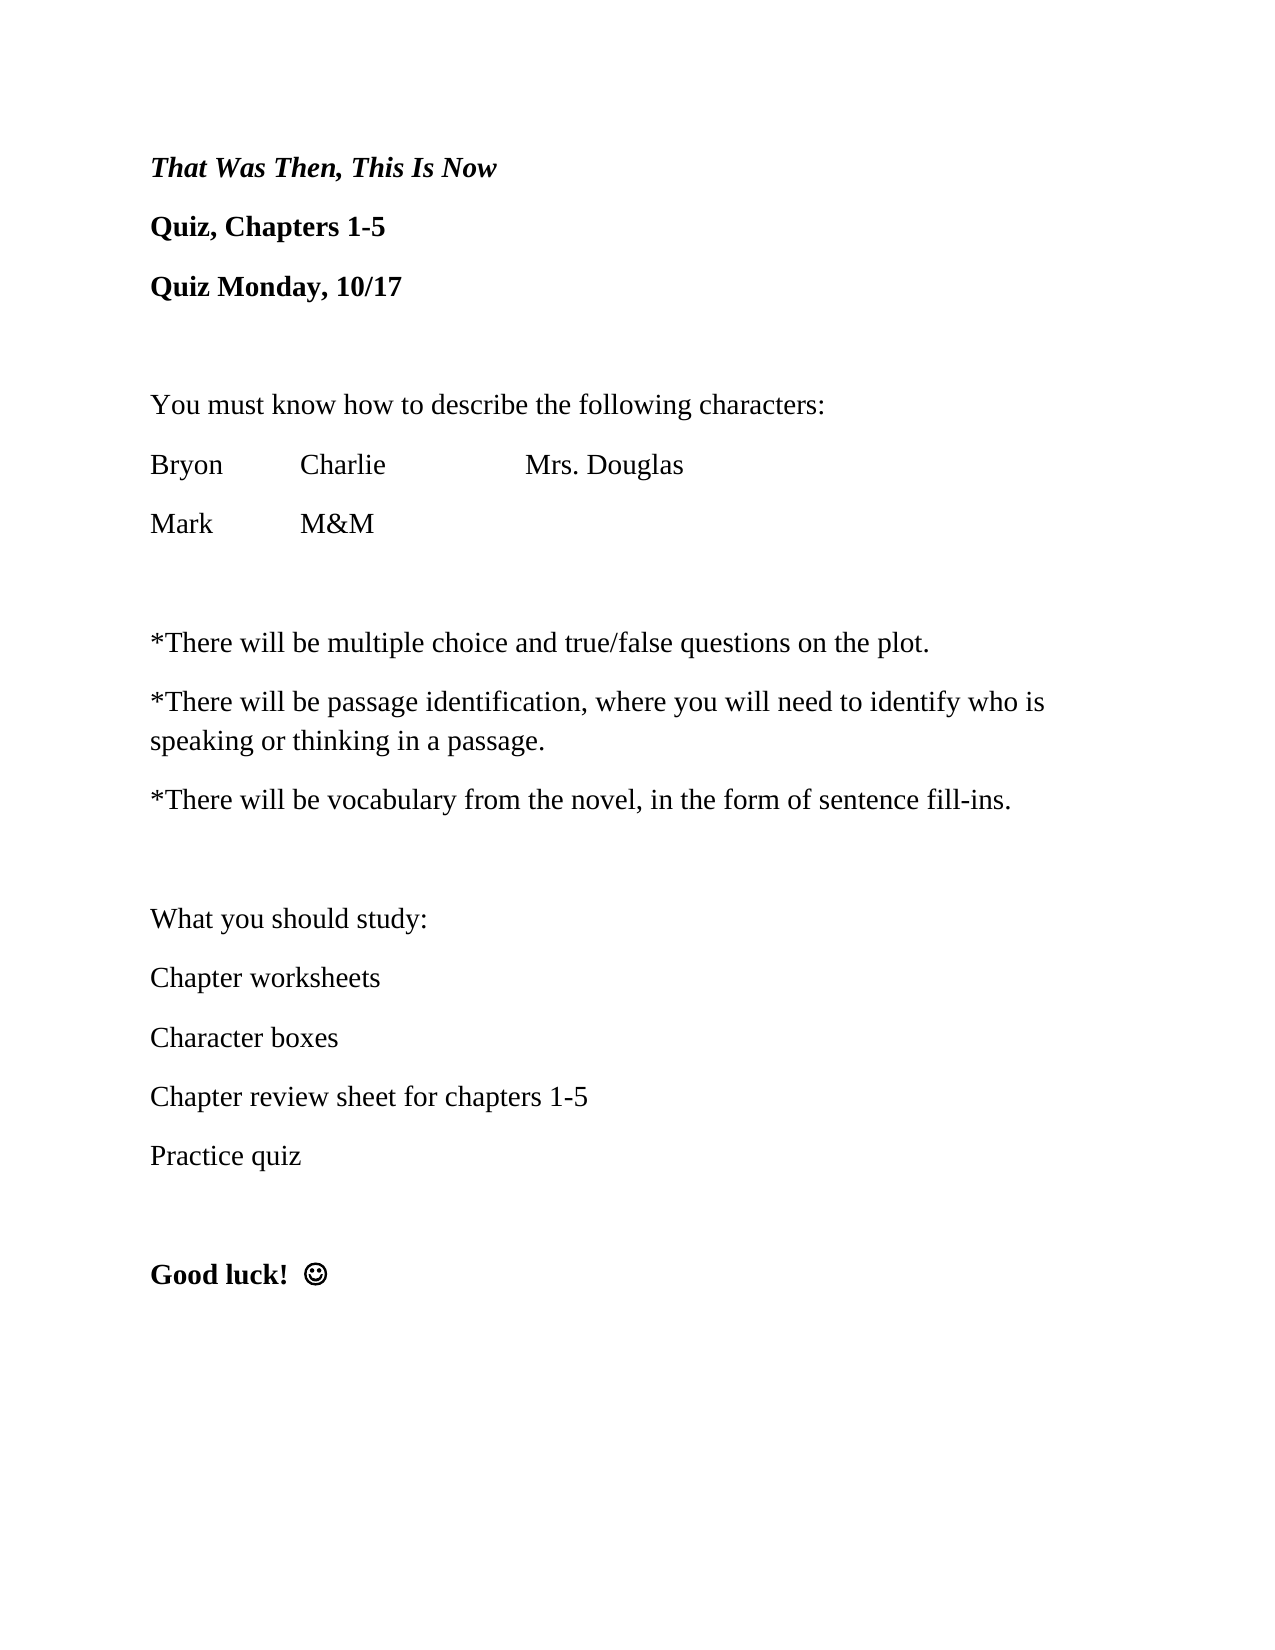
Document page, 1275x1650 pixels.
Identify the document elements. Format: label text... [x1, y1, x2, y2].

text Quiz Monday, 10/17 [150, 269, 1125, 302]
text *There will be vocabulary from the novel, in the form of sentence fill-ins. [150, 782, 1125, 816]
text Quiz, Chapters 1-5 [150, 209, 1125, 243]
text That Was Then, This Is Now [150, 150, 1125, 183]
text *There will be multiple choice and true/false questions on the plot. [150, 625, 1125, 658]
text *There will be passage identification, where you will need to identify who is speaking or thinking in a passage. [150, 684, 1125, 756]
text Chapter worksheets [150, 960, 1125, 994]
text You must know how to describe the following characters: [150, 387, 1125, 421]
text Practice quiz [150, 1138, 1125, 1172]
text Chapter review sheet for chapters 1-5 [150, 1079, 1125, 1113]
text Good luck! [150, 1257, 1125, 1291]
text Character boxes [150, 1020, 1125, 1053]
text Bryon Charlie Mrs. Douglas [150, 447, 1125, 480]
text Mark M&M [150, 506, 1125, 540]
text What you should study: [150, 901, 1125, 934]
